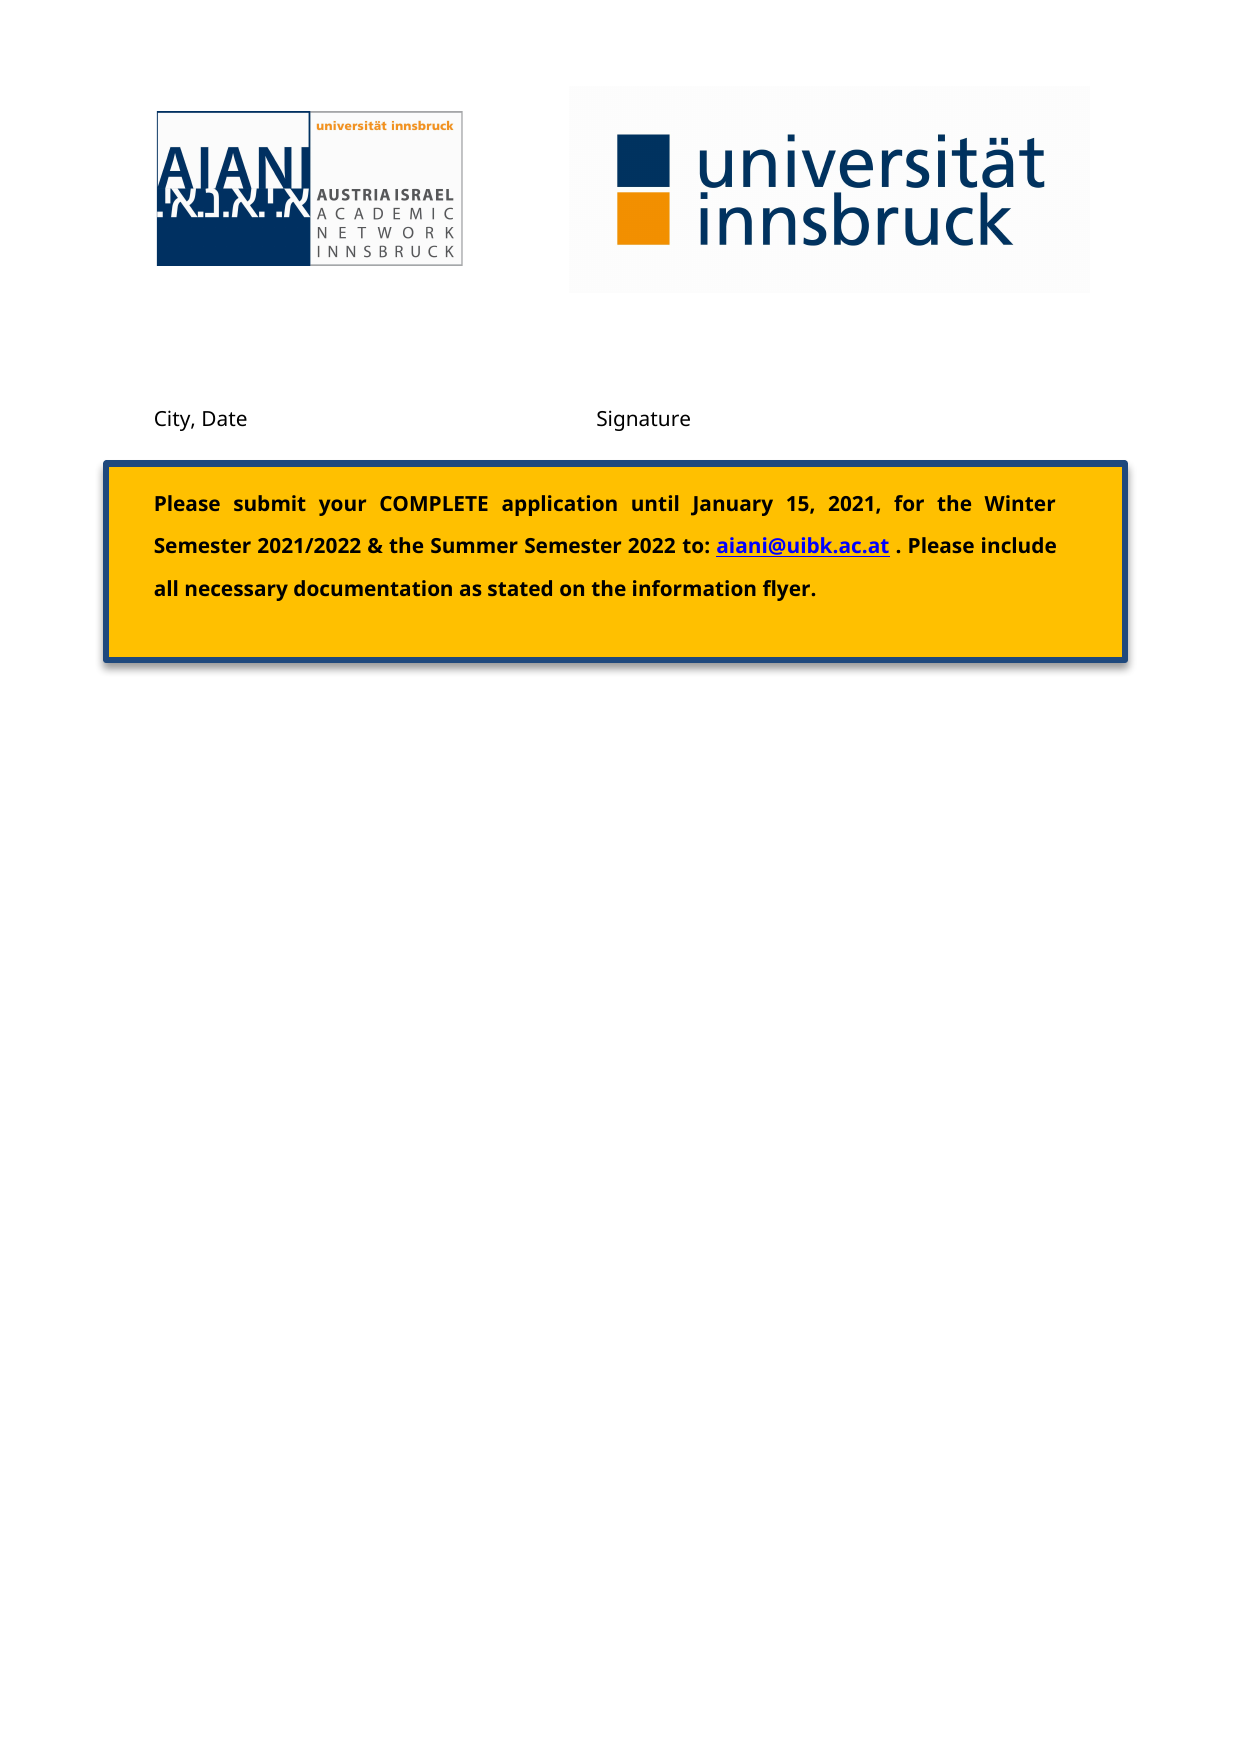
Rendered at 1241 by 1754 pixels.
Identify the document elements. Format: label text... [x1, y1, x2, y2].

picture [569, 86, 1091, 293]
text City, Date Signature [153, 361, 1057, 432]
text Please submit your COMPLETE application until January 15, 2021, for the Winter Semester 2021/2022 & the Summer Semester 2022 to: aiani@uibk.ac.at . Please include all necessary documentation as stated on the information flyer. [153, 489, 1057, 602]
picture [156, 111, 463, 266]
